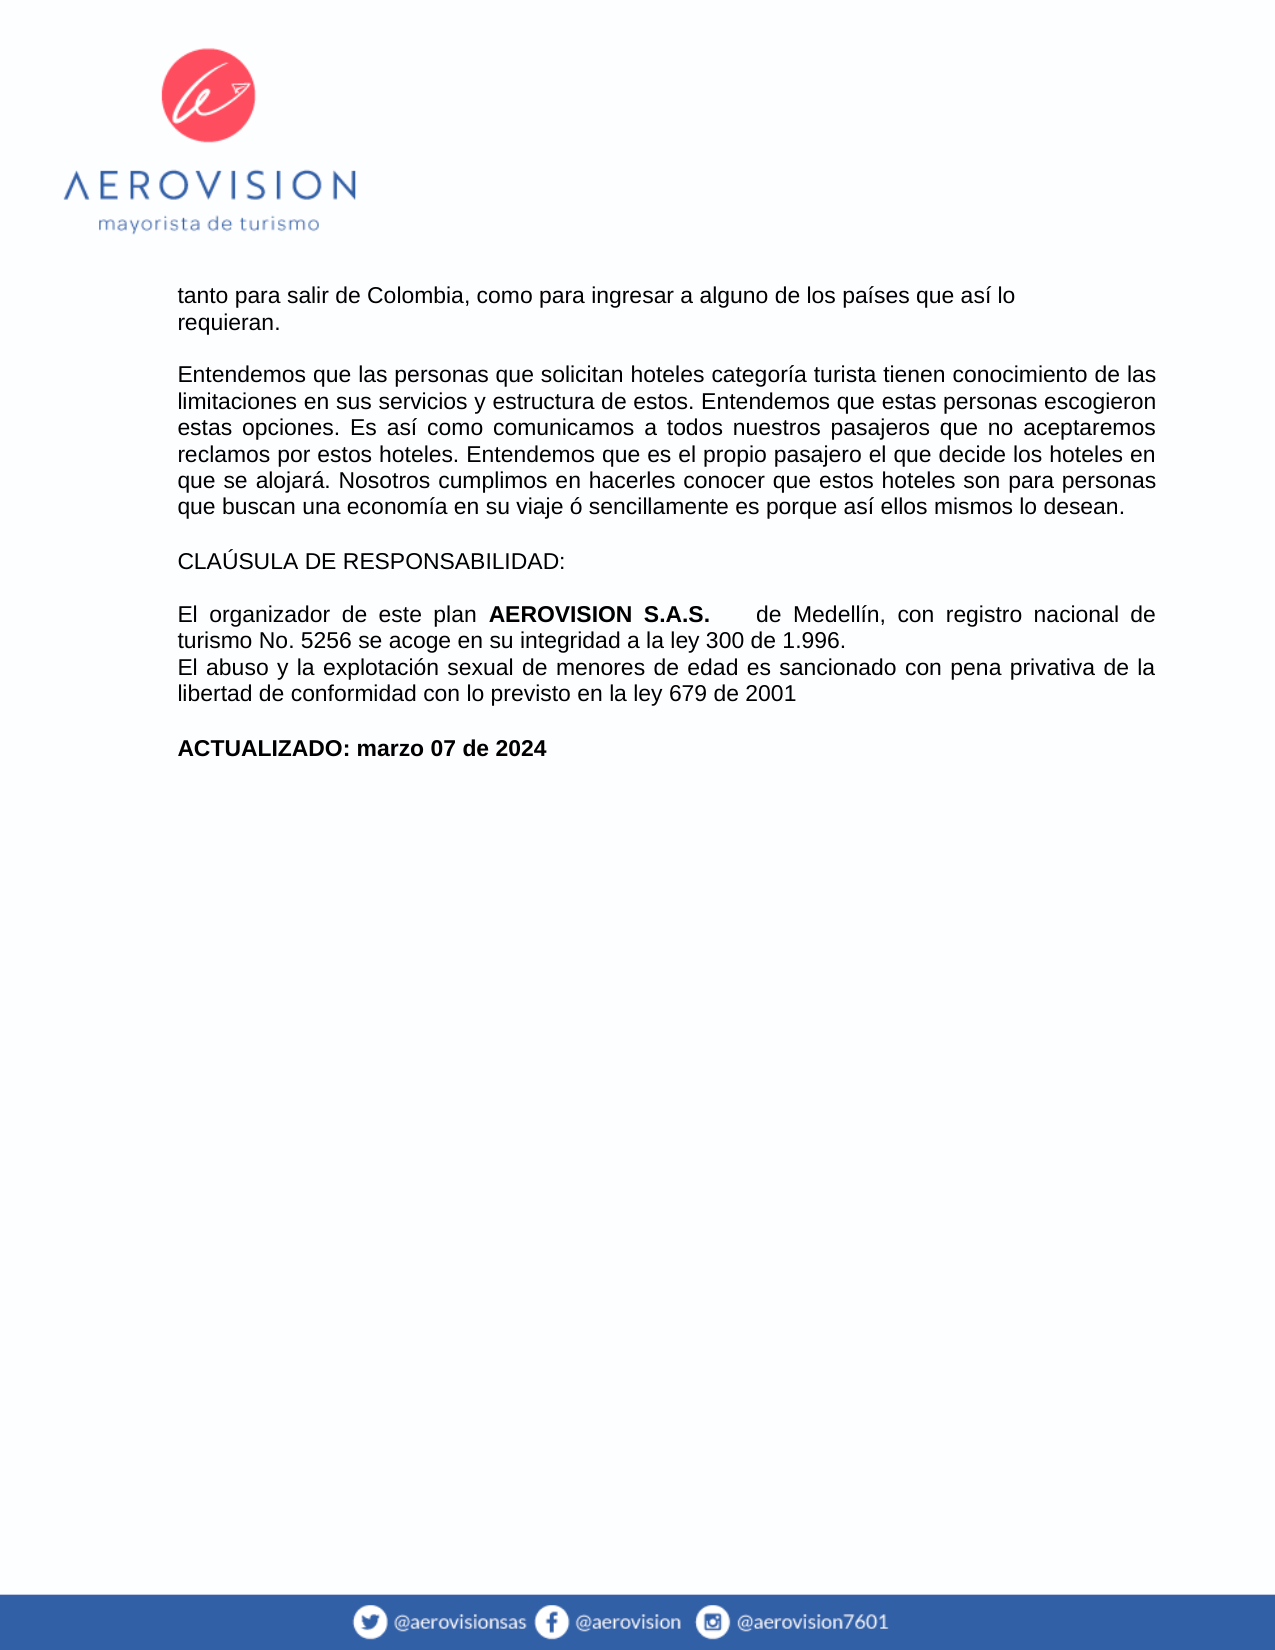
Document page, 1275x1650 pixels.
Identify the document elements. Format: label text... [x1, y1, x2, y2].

text El organizador de este plan AEROVISION S.A.S. de Medellín, con registro nacional de turismo No. 5256 se acoge en su integridad a la ley 300 de 1.996. [177, 601, 1157, 654]
text Entendemos que las personas que solicitan hoteles categoría turista tienen conocimiento de las limitaciones en sus servicios y estructura de estos. Entendemos que estas personas escogieron estas opciones. Es así como comunicamos a todos nuestros pasajeros que no aceptaremos reclamos por estos hoteles. Entendemos que es el propio pasajero el que decide los hoteles en que se alojará. Nosotros cumplimos en hacerles conocer que estos hoteles son para personas que buscan una economía en su viaje ó sencillamente es porque así ellos mismos lo desean. [177, 361, 1157, 519]
text CLAÚSULA DE RESPONSABILIDAD: [177, 548, 1157, 575]
text ACTUALIZADO: marzo 07 de 2024 [118, 735, 1157, 762]
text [177, 282, 1098, 335]
text El abuso y la explotación sexual de menores de edad es sancionado con pena privativa de la libertad de conformidad con lo previsto en la ley 679 de 2001 [177, 654, 1157, 706]
picture [0, 0, 1275, 1650]
